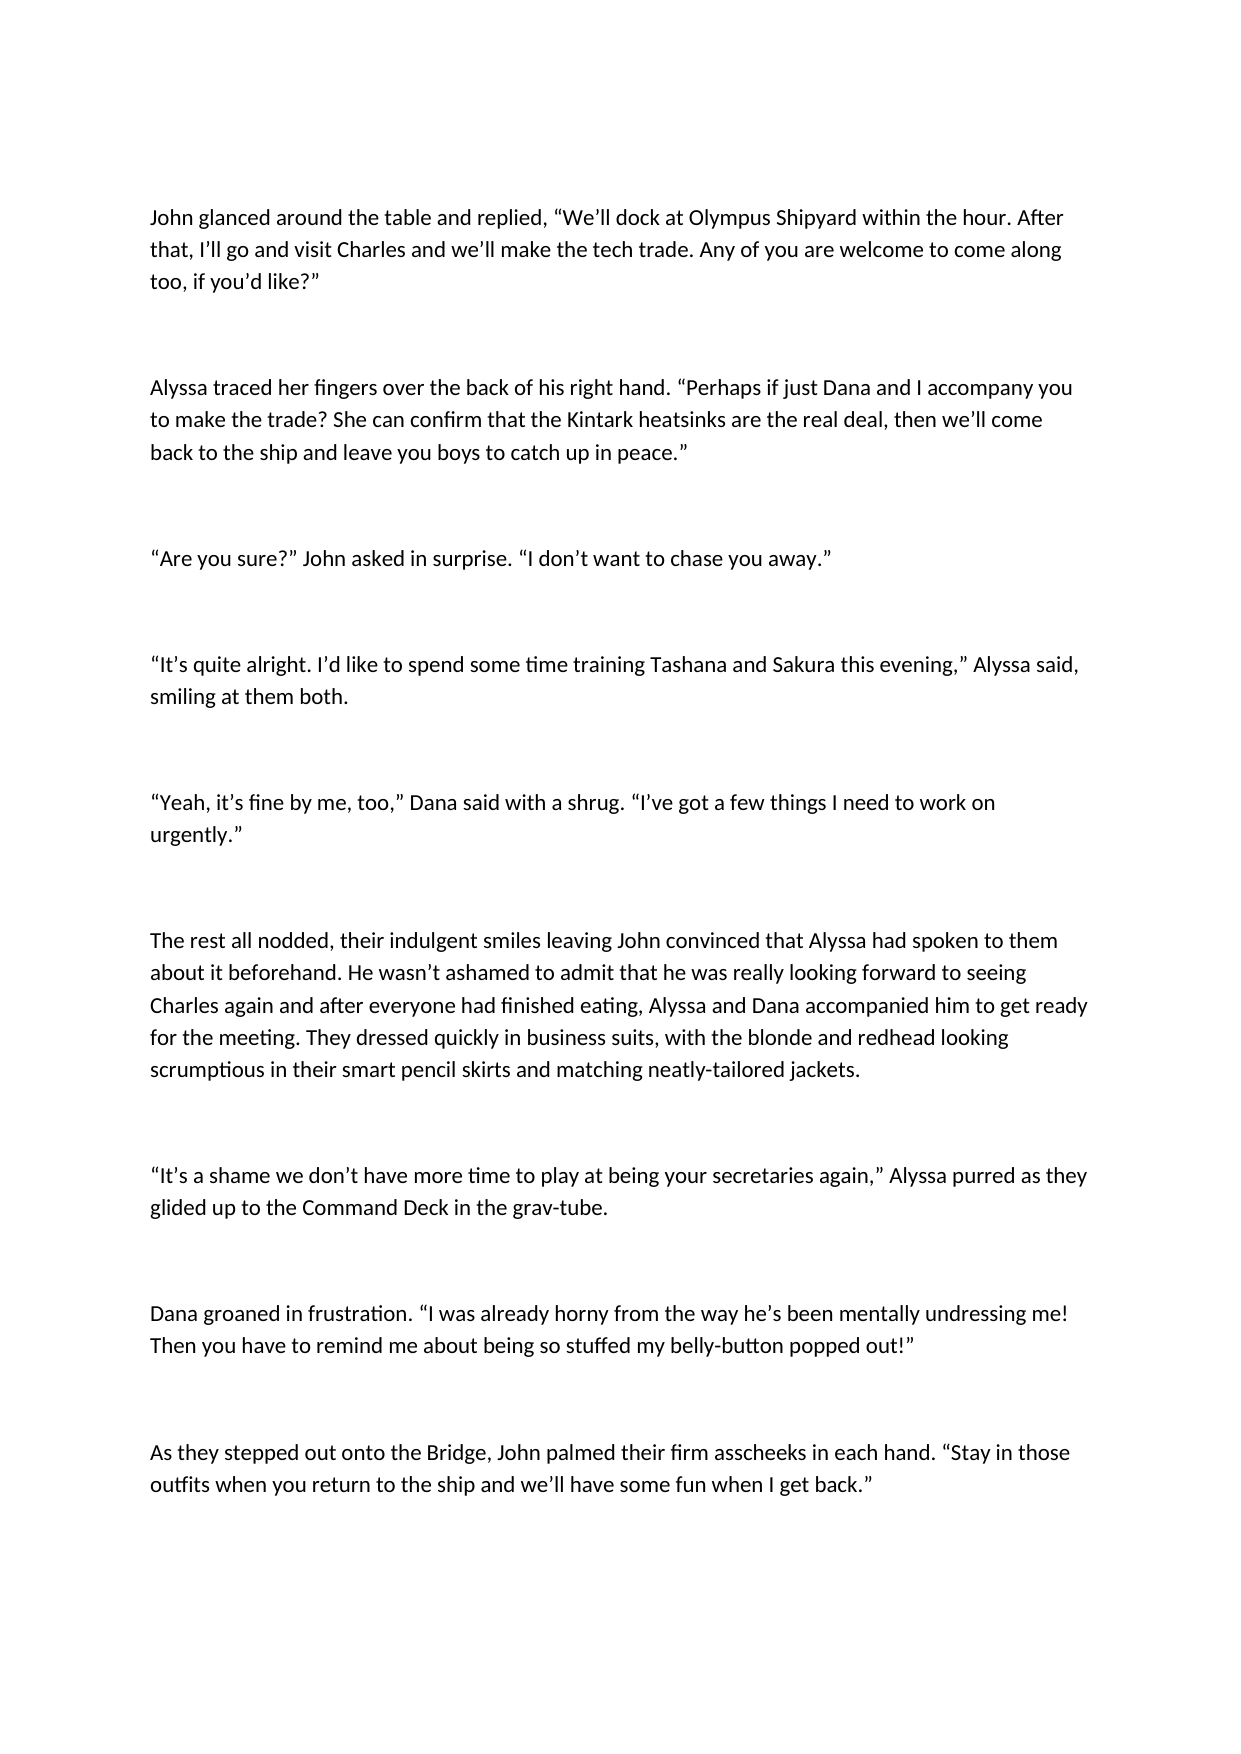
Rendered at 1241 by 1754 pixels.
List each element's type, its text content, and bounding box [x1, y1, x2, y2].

text As they stepped out onto the Bridge, John palmed their firm asscheeks in each hand. “Stay in those outfits when you return to the ship and we’ll have some fun when I get back.” [150, 1438, 1090, 1498]
text John glanced around the table and replied, “We’ll dock at Olympus Shipyard within the hour. After that, I’ll go and visit Charles and we’ll make the tech trade. Any of you are welcome to come along too, if you’d like?” [150, 203, 1090, 295]
text “Yeah, it’s fine by me, too,” Dana said with a shrug. “I’ve got a few things I need to work on urgently.” [150, 788, 1090, 848]
text Dana groaned in frustration. “I was already horny from the way he’s been mentally undressing me! Then you have to remind me about being so stuffed my belly-button popped out!” [150, 1299, 1090, 1359]
text “It’s a shame we don’t have more time to play at being your secretaries again,” Alyssa purred as they glided up to the Command Deck in the grav-tube. [150, 1161, 1090, 1221]
text The rest all nodded, their indulgent smiles leaving John convinced that Alyssa had spoken to them about it beforehand. He wasn’t ashamed to admit that he was really looking forward to seeing Charles again and after everyone had finished eating, Alyssa and Dana accompanied him to get ready for the meeting. They dressed quickly in business suits, with the blonde and redhead looking scrumptious in their smart pencil skirts and matching neatly-tailored jackets. [150, 926, 1090, 1083]
text “It’s quite alright. I’d like to spend some time training Tashana and Sakura this evening,” Alyssa said, smiling at them both. [150, 650, 1090, 710]
text “Are you sure?” John asked in surprise. “I don’t want to chase you away.” [150, 544, 1090, 572]
text Alyssa traced her fingers over the back of his right hand. “Perhaps if just Dana and I accompany you to make the trade? She can confirm that the Kintark heatsinks are the real deal, then we’ll come back to the ship and leave you boys to catch up in peace.” [150, 373, 1090, 466]
